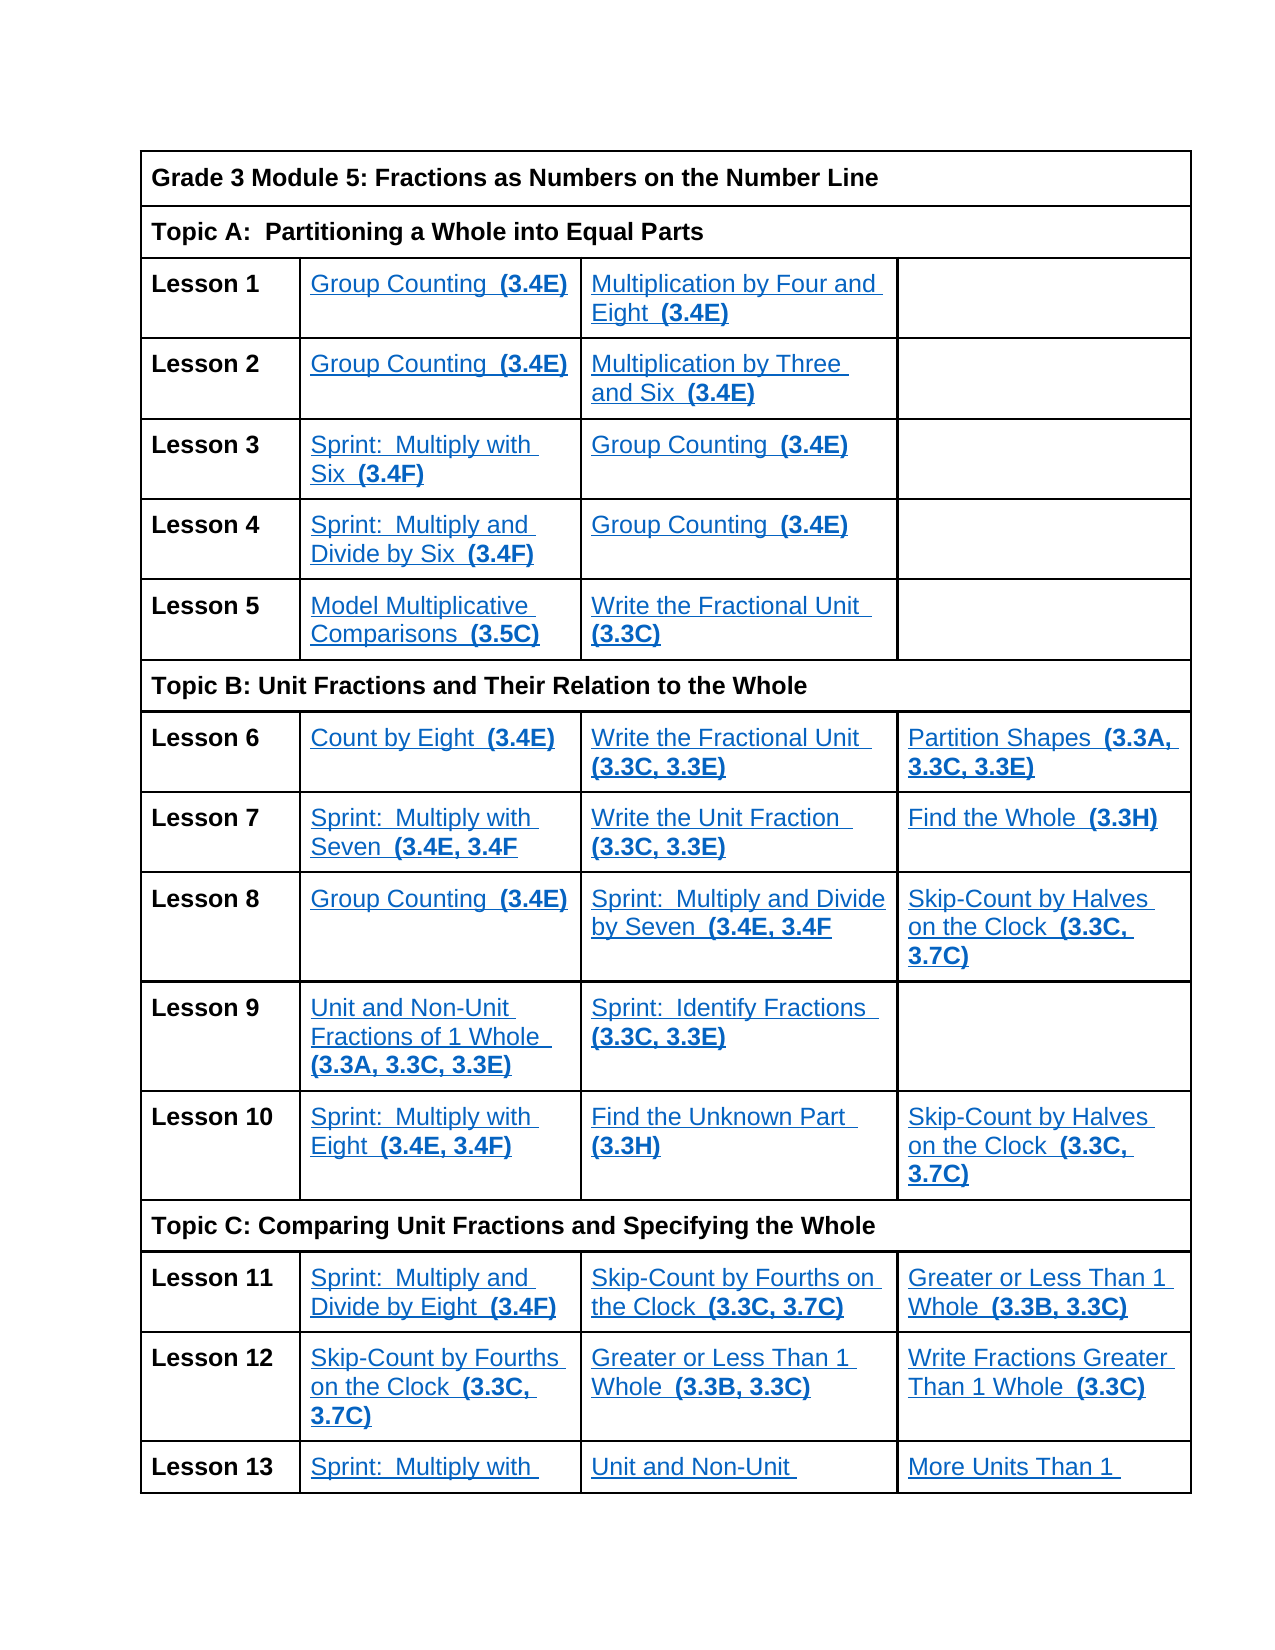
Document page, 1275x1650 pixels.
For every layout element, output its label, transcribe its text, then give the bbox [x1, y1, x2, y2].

table_cell Lesson 5 [142, 580, 299, 659]
table_cell Sprint: Multiply and Divide by Seven (3.4E, 3.4F [582, 873, 896, 980]
table_cell Write the Fractional Unit (3.3C) [582, 580, 896, 659]
table_cell Lesson 13 [142, 1442, 299, 1492]
table_cell Write the Fractional Unit (3.3C, 3.3E) [582, 713, 896, 791]
table_cell [899, 339, 1190, 417]
table_cell Sprint: Multiply with Eight (3.4E, 3.4F) [301, 1092, 580, 1199]
table_cell Count by Eight (3.4E) [301, 713, 580, 791]
table_cell Lesson 9 [142, 983, 299, 1089]
table_cell Skip-Count by Fourths on the Clock (3.3C, 3.7C) [582, 1253, 896, 1331]
table_cell Skip-Count by Halves on the Clock (3.3C, 3.7C) [899, 873, 1190, 980]
table_cell [899, 420, 1190, 498]
table_cell [899, 259, 1190, 337]
table_cell Lesson 12 [142, 1333, 299, 1440]
table_cell [899, 983, 1190, 1089]
table_cell Lesson 2 [142, 339, 299, 417]
table_cell Sprint: Multiply with Six (3.4F) [301, 420, 580, 498]
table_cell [899, 1442, 1190, 1492]
table_cell Topic A: Partitioning a Whole into Equal Parts [142, 207, 1190, 257]
table_cell Topic C: Comparing Unit Fractions and Specifying the Whole [142, 1201, 1190, 1250]
table_cell Multiplication by Three and Six (3.4E) [582, 339, 896, 417]
table_cell Lesson 10 [142, 1092, 299, 1199]
table_cell Find the Unknown Part (3.3H) [582, 1092, 896, 1199]
table_cell Group Counting (3.4E) [301, 873, 580, 980]
table_cell Sprint: Multiply with Seven (3.4E, 3.4F [301, 793, 580, 871]
table_cell Group Counting (3.4E) [582, 420, 896, 498]
table_cell Sprint: Identify Fractions (3.3C, 3.3E) [582, 983, 896, 1089]
table_cell Skip-Count by Halves on the Clock (3.3C, 3.7C) [899, 1092, 1190, 1199]
table_cell Group Counting (3.4E) [301, 339, 580, 417]
table_cell Model Multiplicative Comparisons (3.5C) [301, 580, 580, 659]
table_cell Lesson 7 [142, 793, 299, 871]
table_cell Sprint: Multiply and Divide by Six (3.4F) [301, 500, 580, 578]
table_cell Greater or Less Than 1 Whole (3.3B, 3.3C) [899, 1253, 1190, 1331]
table_cell Lesson 8 [142, 873, 299, 980]
table_cell Greater or Less Than 1 Whole (3.3B, 3.3C) [582, 1333, 896, 1440]
table_cell Lesson 1 [142, 259, 299, 337]
table_header Grade 3 Module 5: Fractions as Numbers on the Number Line [142, 152, 1190, 205]
table_cell Lesson 6 [142, 713, 299, 791]
table_cell Lesson 11 [142, 1253, 299, 1331]
table_cell Lesson 3 [142, 420, 299, 498]
table_cell Group Counting (3.4E) [301, 259, 580, 337]
table_cell Partition Shapes (3.3A, 3.3C, 3.3E) [899, 713, 1190, 791]
table_cell [899, 580, 1190, 659]
table_cell Group Counting (3.4E) [582, 500, 896, 578]
table_cell [899, 500, 1190, 578]
table_cell Lesson 4 [142, 500, 299, 578]
table_cell Multiplication by Four and Eight (3.4E) [582, 259, 896, 337]
table_cell Find the Whole (3.3H) [899, 793, 1190, 871]
table_cell Topic B: Unit Fractions and Their Relation to the Whole [142, 661, 1190, 710]
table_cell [301, 1333, 580, 1440]
table_cell Write Fractions Greater Than 1 Whole (3.3C) [899, 1333, 1190, 1440]
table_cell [301, 1442, 580, 1492]
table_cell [582, 1442, 896, 1492]
table_cell Unit and Non-Unit Fractions of 1 Whole (3.3A, 3.3C, 3.3E) [301, 983, 580, 1089]
table_cell Sprint: Multiply and Divide by Eight (3.4F) [301, 1253, 580, 1331]
table_cell Write the Unit Fraction (3.3C, 3.3E) [582, 793, 896, 871]
